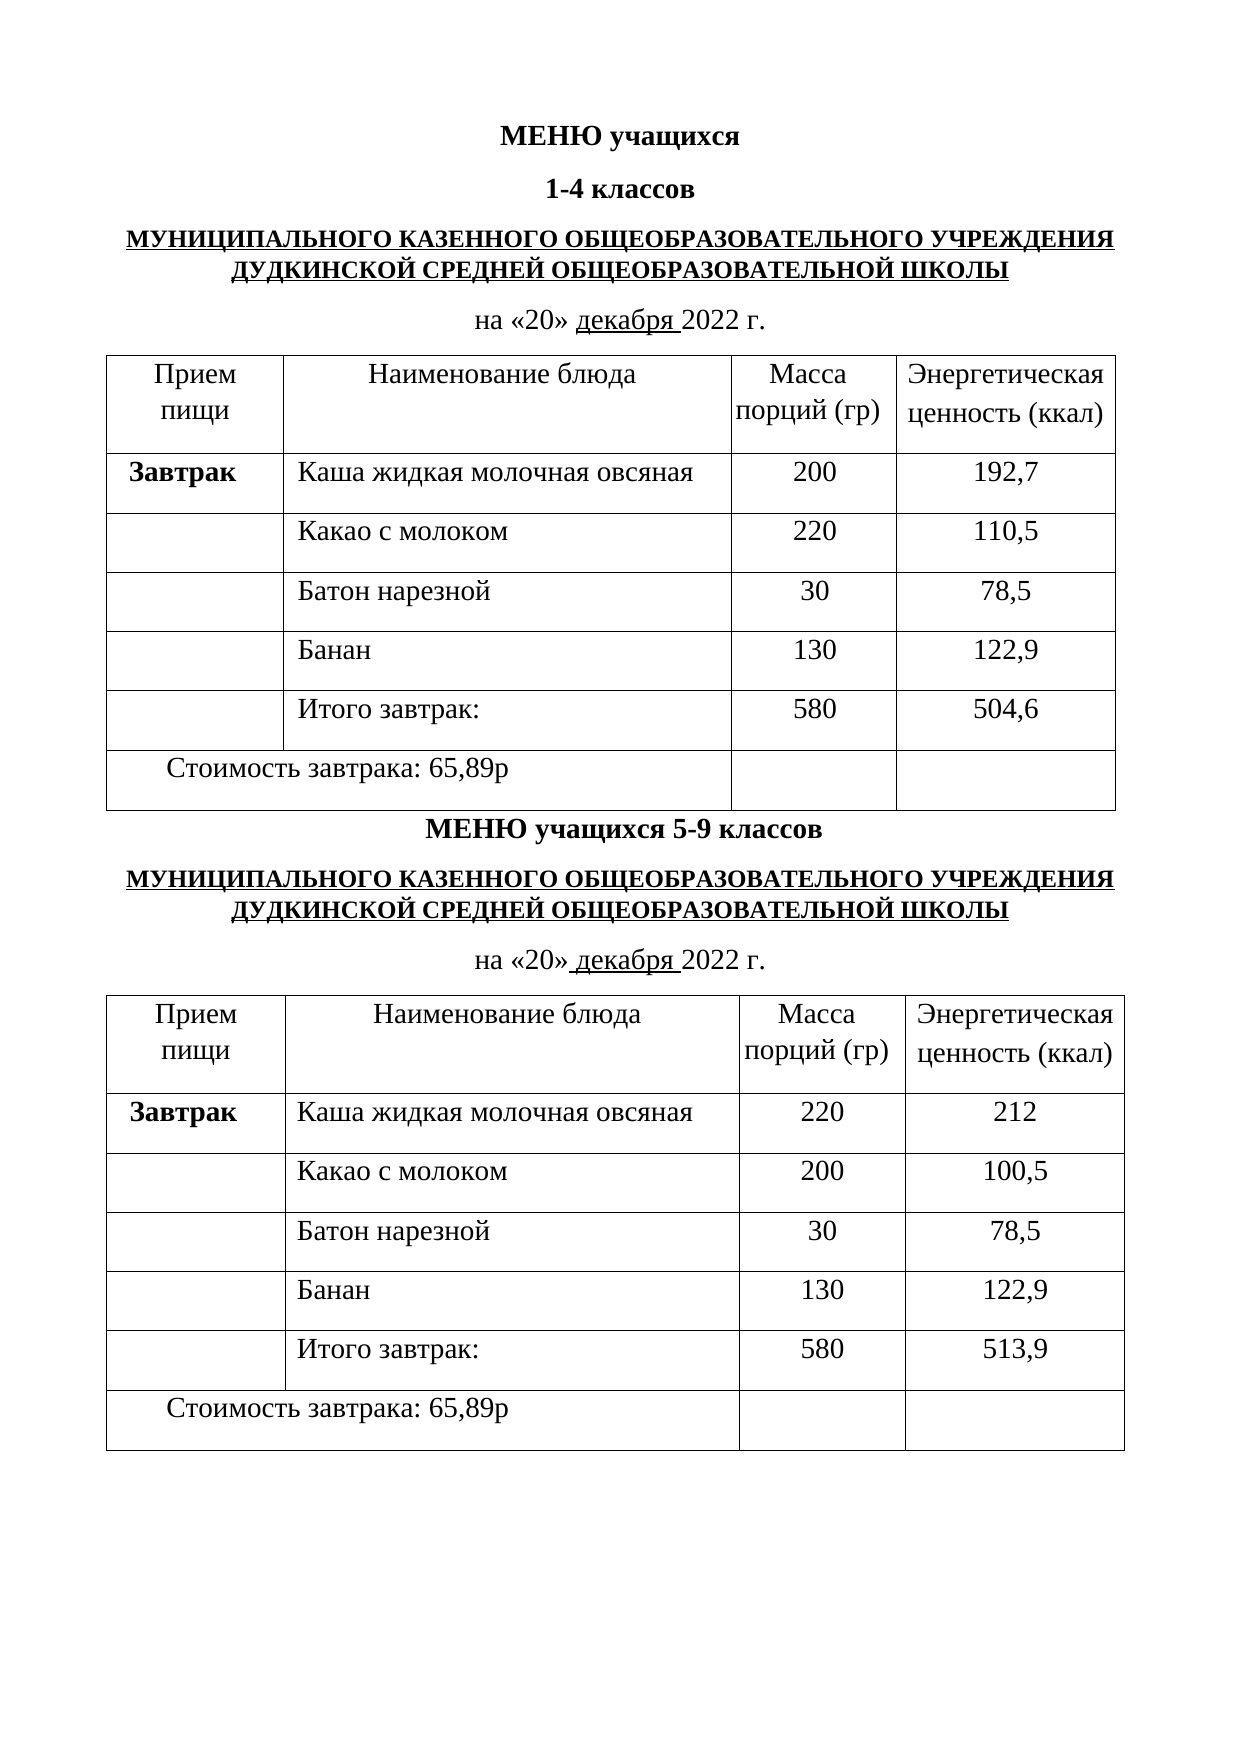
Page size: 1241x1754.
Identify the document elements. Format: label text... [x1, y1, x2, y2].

table_cell Какао с молоком [284, 514, 731, 572]
text МУНИЦИПАЛЬНОГО КАЗЕННОГО ОБЩЕОБРАЗОВАТЕЛЬНОГО УЧРЕЖДЕНИЯ ДУДКИНСКОЙ СРЕДНЕЙ ОБЩЕОБРАЗОВАТЕЛЬНОЙ ШКОЛЫ [88, 224, 1152, 283]
table_cell 122,9 [897, 632, 1115, 690]
text МУНИЦИПАЛЬНОГО КАЗЕННОГО ОБЩЕОБРАЗОВАТЕЛЬНОГО УЧРЕЖДЕНИЯ ДУДКИНСКОЙ СРЕДНЕЙ ОБЩЕОБРАЗОВАТЕЛЬНОЙ ШКОЛЫ [88, 864, 1152, 923]
table_cell [107, 1154, 285, 1212]
table_cell Стоимость завтрака: 65,89р [107, 751, 731, 810]
table_cell Банан [286, 1272, 739, 1330]
text 1-4 классов [88, 171, 1152, 204]
table_header Прием пищи [107, 996, 285, 1093]
table_cell 220 [732, 514, 896, 572]
table_cell [740, 1391, 905, 1450]
table_cell 200 [732, 454, 896, 512]
table_cell Какао с молоком [286, 1154, 739, 1212]
text МЕНЮ учащихся [88, 118, 1152, 152]
table_header Масса порций (гр) [732, 356, 896, 453]
table_cell [107, 573, 283, 631]
table_cell [906, 1391, 1124, 1450]
text МЕНЮ учащихся 5-9 классов [177, 811, 1152, 844]
table_cell 30 [732, 573, 896, 631]
table_cell 130 [732, 632, 896, 690]
table_header Энергетическая ценность (ккал) [906, 996, 1124, 1093]
table_cell 122,9 [906, 1272, 1124, 1330]
table_cell [107, 1331, 285, 1389]
table_cell 130 [740, 1272, 905, 1330]
table_cell Каша жидкая молочная овсяная [284, 454, 731, 512]
table_cell Итого завтрак: [284, 691, 731, 749]
table_cell Батон нарезной [286, 1213, 739, 1271]
table_cell [897, 751, 1115, 810]
table_cell 580 [740, 1331, 905, 1389]
table_cell [107, 1213, 285, 1271]
table_cell 200 [740, 1154, 905, 1212]
table_cell Стоимость завтрака: 65,89р [107, 1391, 739, 1450]
table_cell 30 [740, 1213, 905, 1271]
table_cell 580 [732, 691, 896, 749]
table_header Наименование блюда [286, 996, 739, 1093]
table_cell [107, 632, 283, 690]
table_cell Каша жидкая молочная овсяная [286, 1094, 739, 1152]
table_header Прием пищи [107, 356, 283, 453]
text на «20» декабря 2022 г. [88, 942, 1152, 976]
table_header Наименование блюда [284, 356, 731, 453]
table_cell 192,7 [897, 454, 1115, 512]
table_cell Итого завтрак: [286, 1331, 739, 1389]
table_cell 504,6 [897, 691, 1115, 749]
table_header Энергетическая ценность (ккал) [897, 356, 1115, 453]
table_cell Завтрак [107, 1094, 285, 1152]
table_cell 78,5 [906, 1213, 1124, 1271]
table_cell 110,5 [897, 514, 1115, 572]
table_cell Батон нарезной [284, 573, 731, 631]
table_cell 78,5 [897, 573, 1115, 631]
table_cell [732, 751, 896, 810]
table_cell [107, 514, 283, 572]
table_cell [107, 1272, 285, 1330]
table_header Масса порций (гр) [740, 996, 905, 1093]
table_cell [107, 691, 283, 749]
text на «20» декабря 2022 г. [88, 302, 1152, 336]
table_cell Банан [284, 632, 731, 690]
table_cell 220 [740, 1094, 905, 1152]
table_cell Завтрак [107, 454, 283, 512]
table_cell 212 [906, 1094, 1124, 1152]
table_cell 100,5 [906, 1154, 1124, 1212]
table_cell 513,9 [906, 1331, 1124, 1389]
